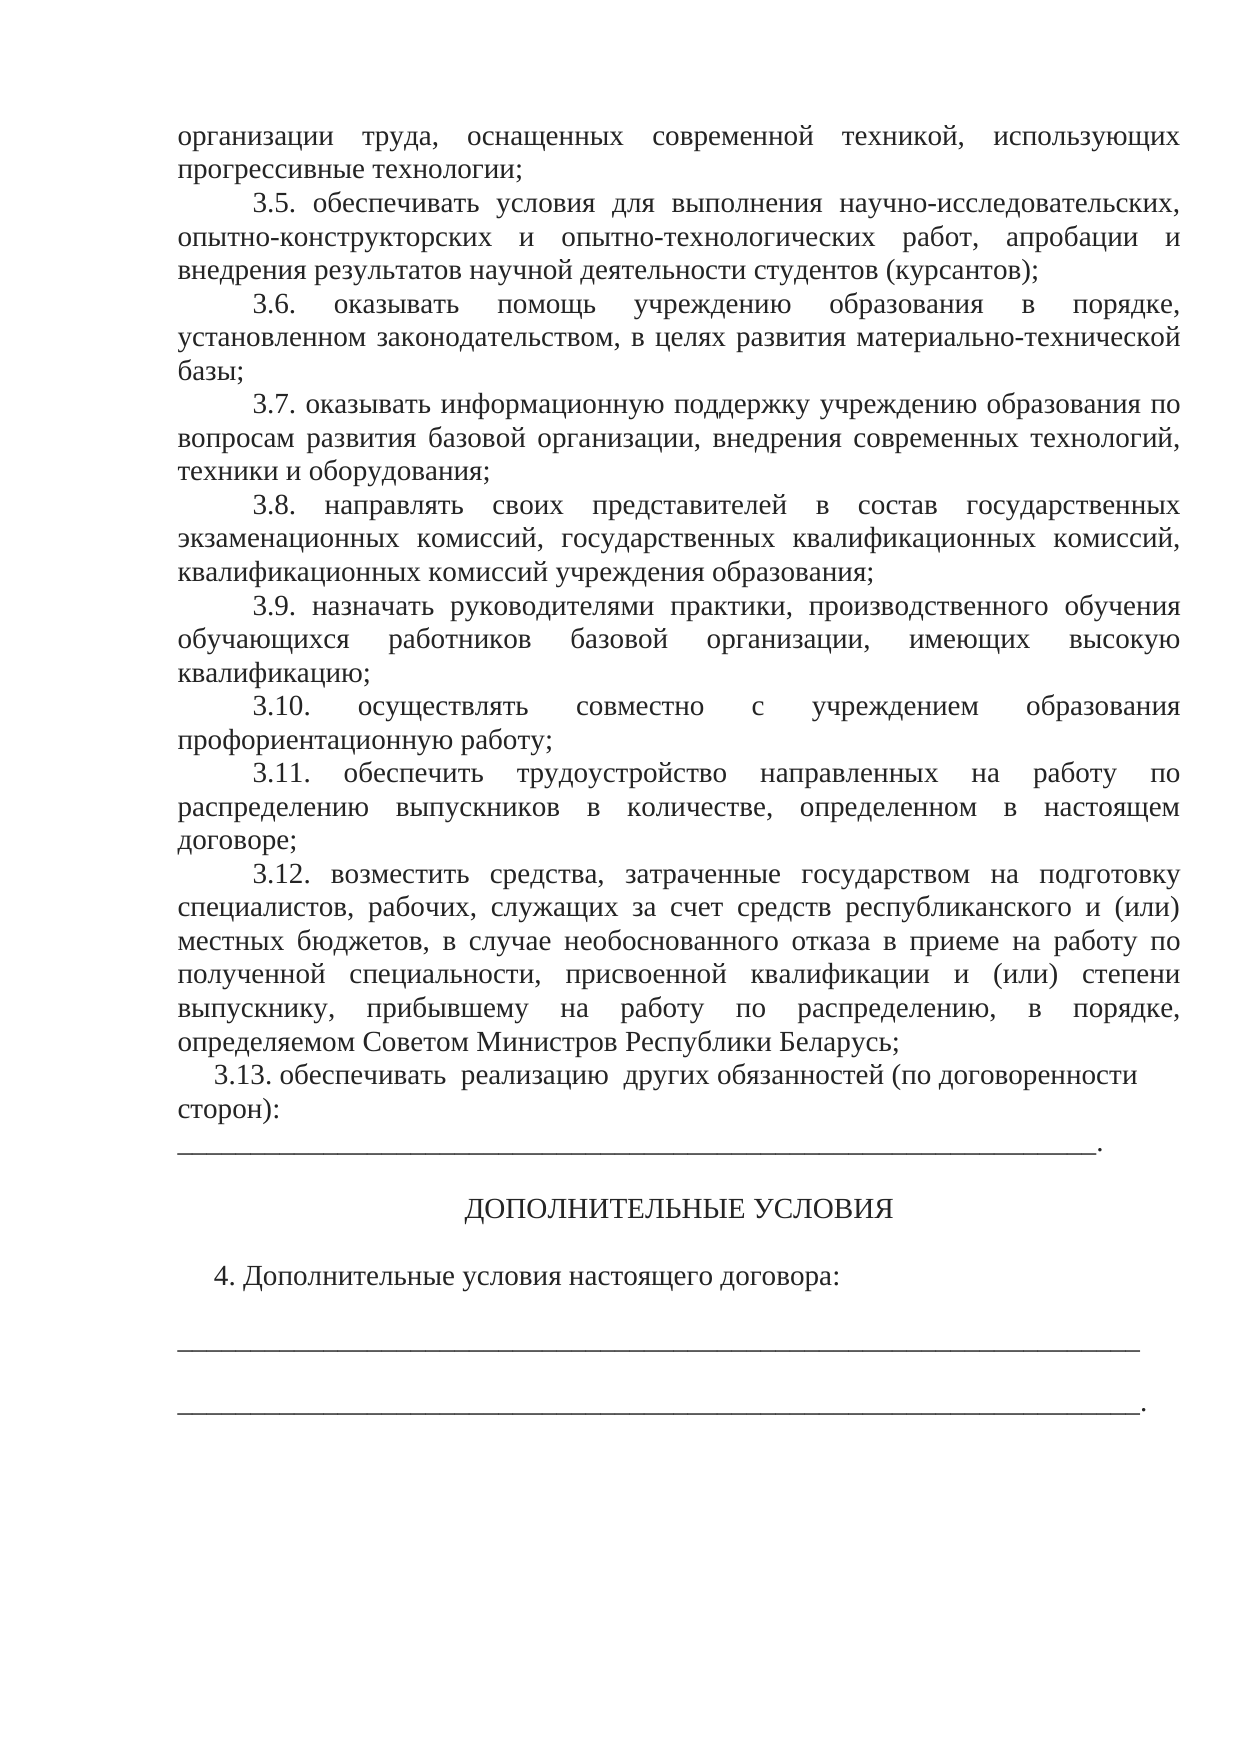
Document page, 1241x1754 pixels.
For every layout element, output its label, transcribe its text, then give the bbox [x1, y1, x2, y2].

text __________________________________________________________________ [177, 1321, 1181, 1355]
text 3.11. обеспечить трудоустройство направленных на работу по распределению выпускников в количестве, определенном в настоящем договоре; [177, 755, 1181, 856]
text ДОПОЛНИТЕЛЬНЫЕ УСЛОВИЯ [177, 1191, 1181, 1225]
text 3.7. оказывать информационную поддержку учреждению образования по вопросам развития базовой организации, внедрения современных технологий, техники и оборудования; [177, 386, 1181, 487]
text 3.8. направлять своих представителей в состав государственных экзаменационных комиссий, государственных квалификационных комиссий, квалификационных комиссий учреждения образования; [177, 487, 1181, 588]
text 3.10. осуществлять совместно с учреждением образования профориентационную работу; [177, 688, 1181, 755]
text 3.9. назначать руководителями практики, производственного обучения обучающихся работников базовой организации, имеющих высокую квалификацию; [177, 588, 1181, 688]
text сторон): _______________________________________________________________. [177, 1091, 1181, 1158]
text 4. Дополнительные условия настоящего договора: [177, 1258, 1181, 1292]
text 3.5. обеспечивать условия для выполнения научно-исследовательских, опытно-конструкторских и опытно-технологических работ, апробации и внедрения результатов научной деятельности студентов (курсантов); [177, 185, 1181, 286]
text __________________________________________________________________. [177, 1384, 1181, 1417]
text 3.12. возместить средства, затраченные государством на подготовку специалистов, рабочих, служащих за счет средств республиканского и (или) местных бюджетов, в случае необоснованного отказа в приеме на работу по полученной специальности, присвоенной квалификации и (или) степени выпускнику, прибывшему на работу по распределению, в порядке, определяемом Советом Министров Республики Беларусь; [177, 856, 1181, 1057]
text 3.13. обеспечивать реализацию других обязанностей (по договоренности [177, 1057, 1181, 1091]
text 3.6. оказывать помощь учреждению образования в порядке, установленном законодательством, в целях развития материально-технической базы; [177, 286, 1181, 386]
